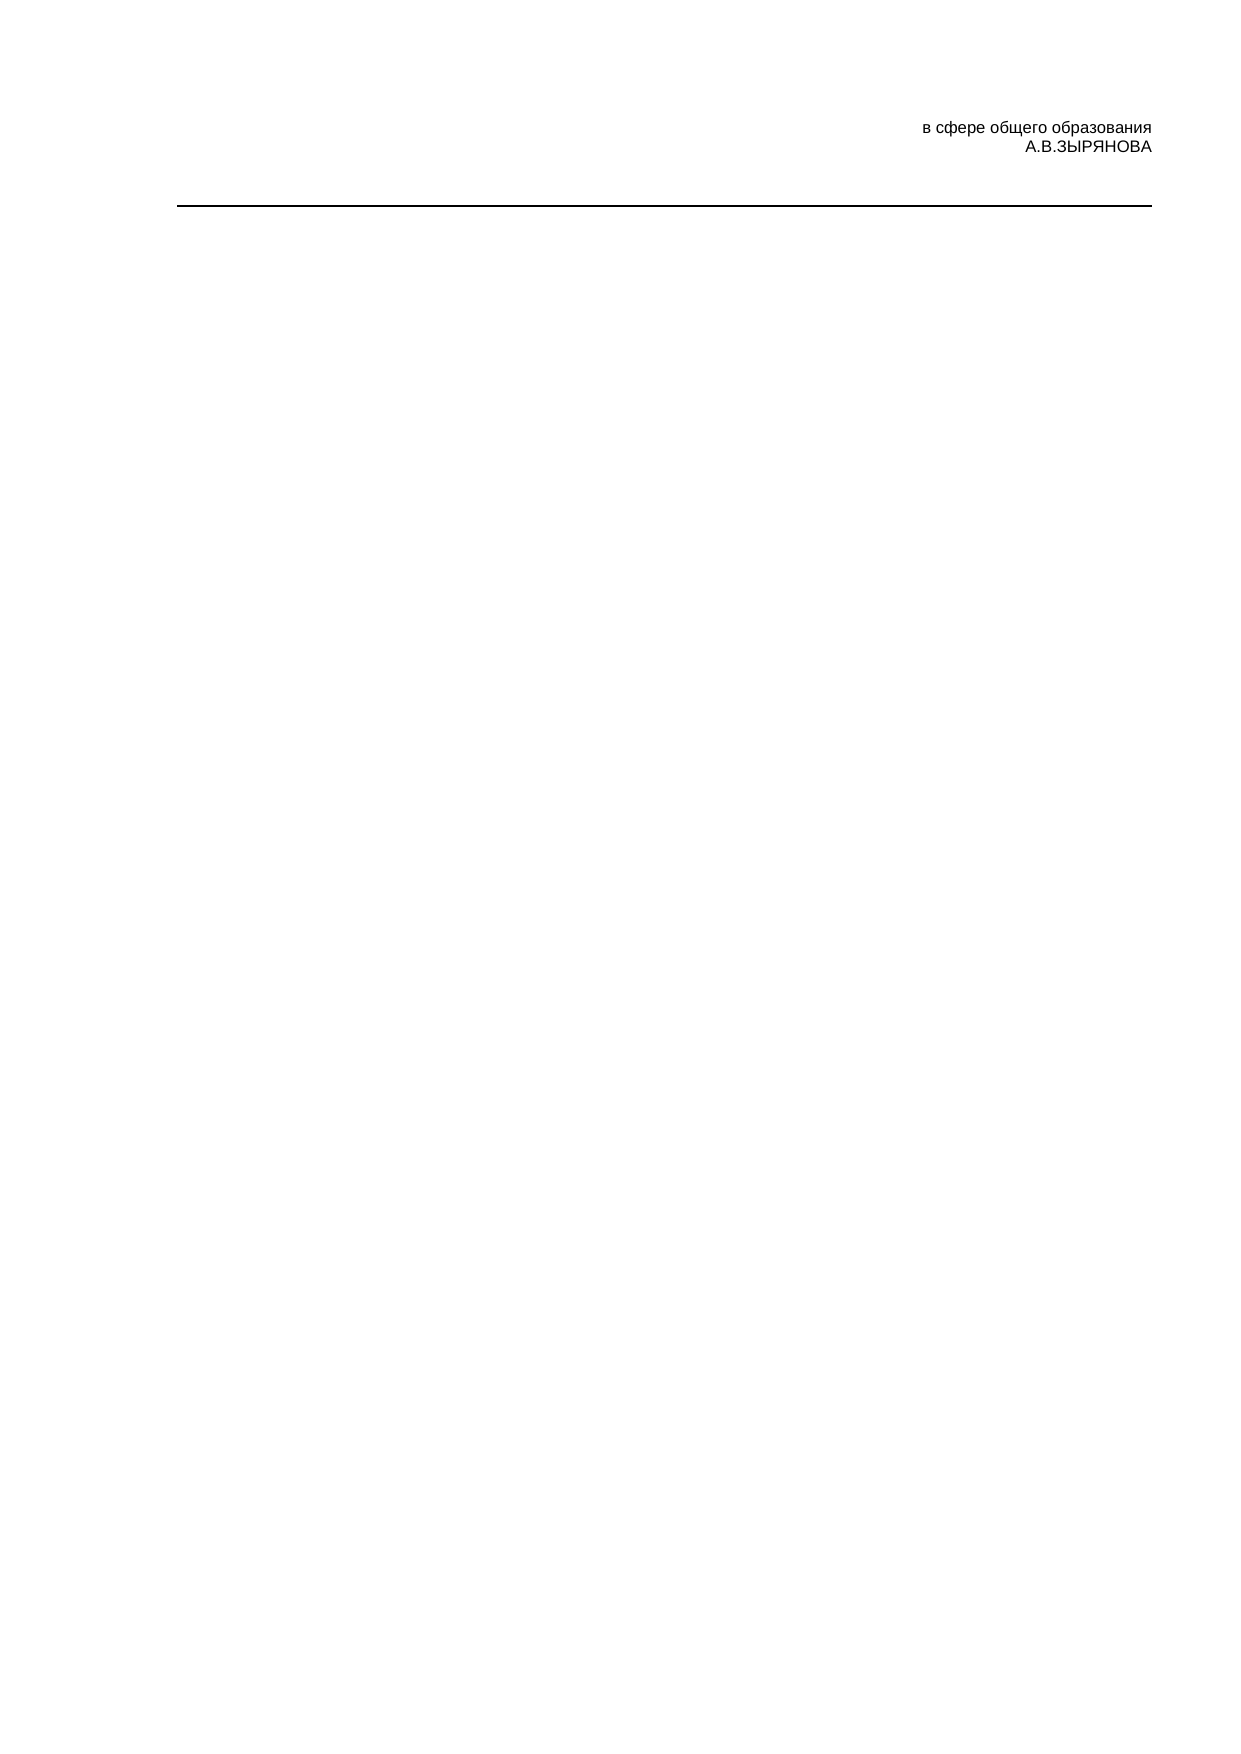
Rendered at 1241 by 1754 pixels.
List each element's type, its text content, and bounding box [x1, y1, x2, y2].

text А.В.ЗЫРЯНОВА [177, 137, 1152, 156]
text в сфере общего образования [177, 118, 1152, 137]
